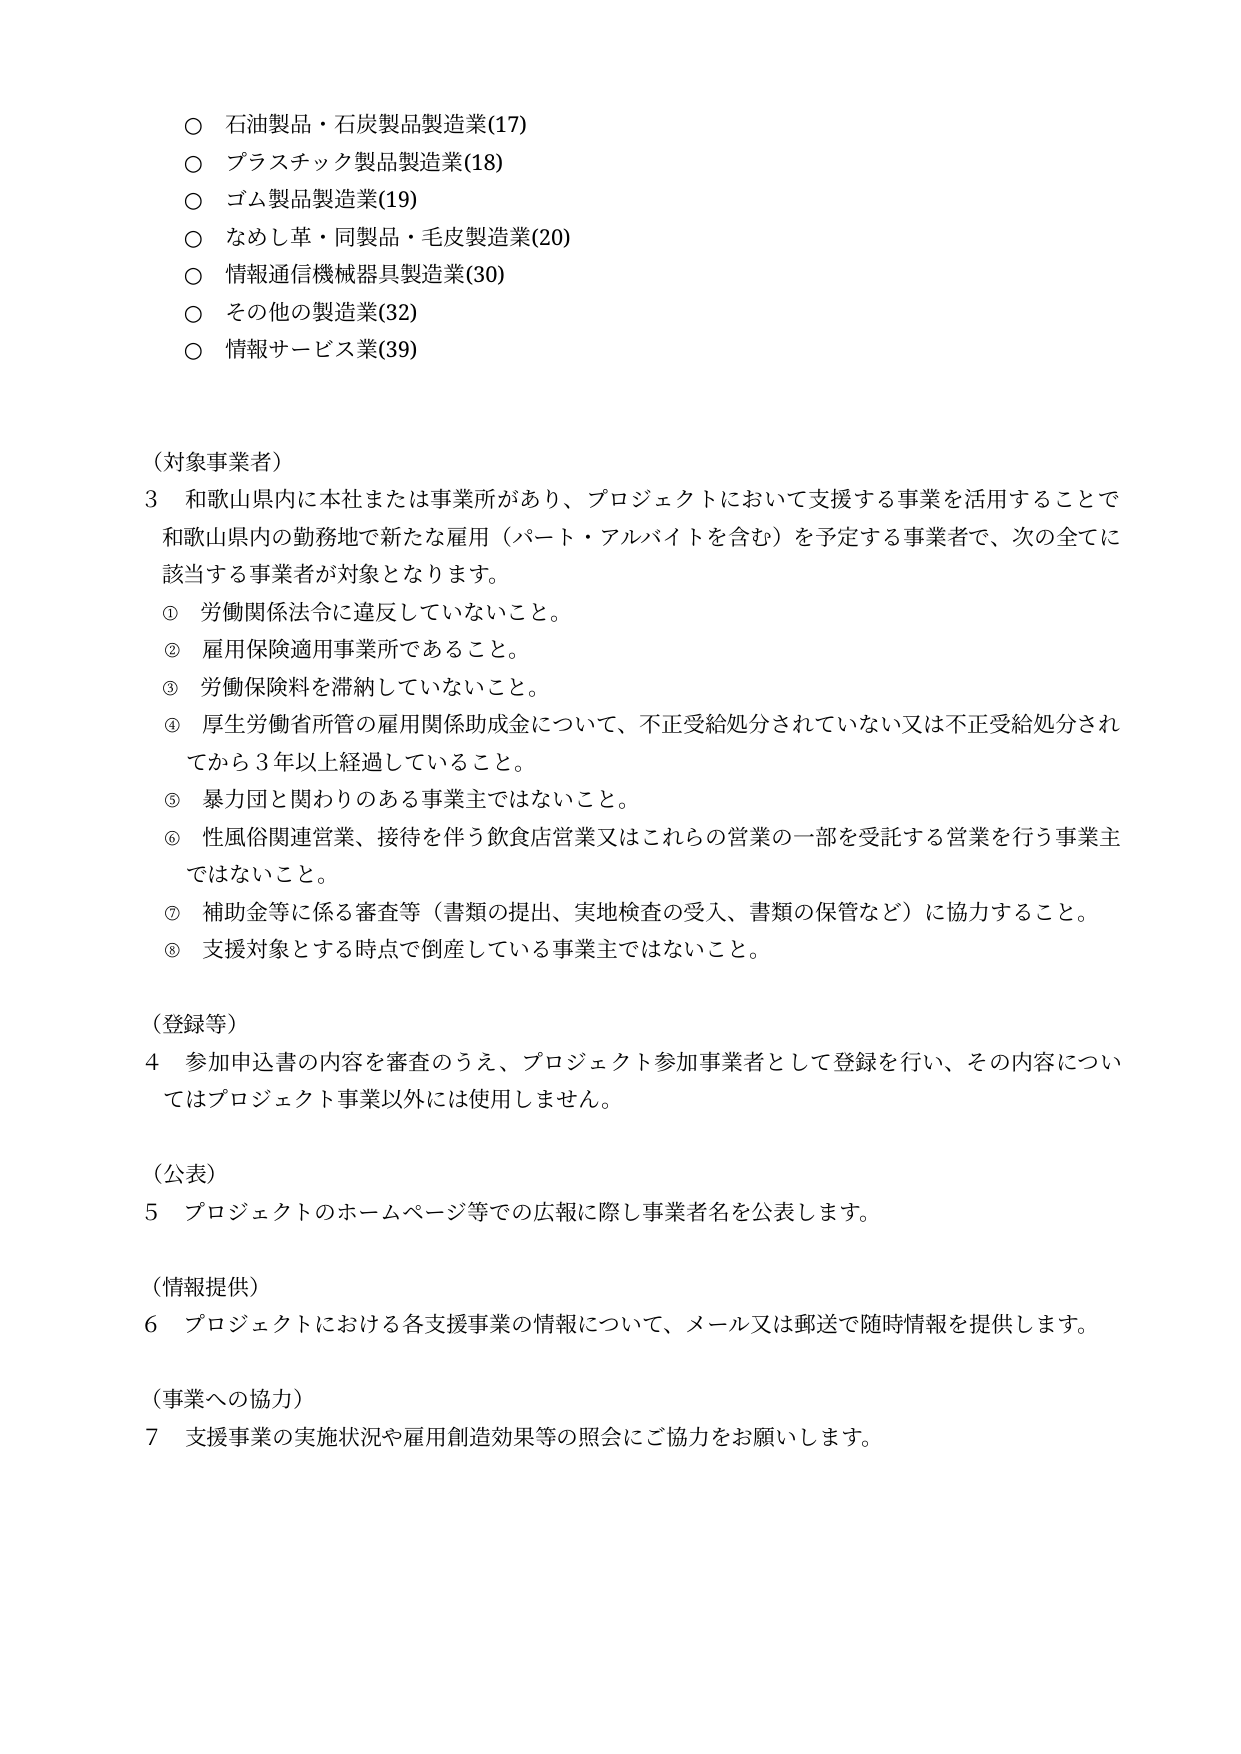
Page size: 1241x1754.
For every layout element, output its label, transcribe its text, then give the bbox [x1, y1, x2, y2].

text ○ 情報通信機械器具製造業(30) [118, 254, 1122, 292]
text ③ 労働保険料を滞納していないこと。 [118, 667, 1122, 704]
text （対象事業者） [141, 442, 1122, 479]
text ⑦ 補助金等に係る審査等（書類の提出、実地検査の受入、書類の保管など）に協力すること。 [164, 892, 1122, 929]
text ５ プロジェクトのホームページ等での広報に際し事業者名を公表します。 [118, 1192, 1122, 1229]
text ○ ゴム製品製造業(19) [118, 179, 1122, 217]
text ○ その他の製造業(32) [118, 292, 1122, 329]
text ⑧ 支援対象とする時点で倒産している事業主ではないこと。 [164, 929, 1122, 967]
text （公表） [141, 1154, 1122, 1192]
text ４ 参加申込書の内容を審査のうえ、プロジェクト参加事業者として登録を行い、その内容についてはプロジェクト事業以外には使用しません。 [141, 1042, 1122, 1117]
text （事業への協力） [118, 1379, 1122, 1417]
text ⑤ 暴力団と関わりのある事業主ではないこと。 [164, 779, 1122, 817]
text ６ プロジェクトにおける各支援事業の情報について、メール又は郵送で随時情報を提供します。 [118, 1304, 1122, 1342]
text （登録等） [118, 1004, 1122, 1042]
text ④ 厚生労働省所管の雇用関係助成金について、不正受給処分されていない又は不正受給処分されてから３年以上経過していること。 [164, 704, 1122, 779]
text ○ 石油製品・石炭製品製造業(17) [118, 104, 1122, 142]
text （情報提供） [118, 1267, 1122, 1304]
text ② 雇用保険適用事業所であること。 [164, 629, 1122, 667]
text ○ プラスチック製品製造業(18) [118, 142, 1122, 179]
text ○ 情報サービス業(39) [118, 329, 1122, 367]
text ３ 和歌山県内に本社または事業所があり、プロジェクトにおいて支援する事業を活用することで和歌山県内の勤務地で新たな雇用（パート・アルバイトを含む）を予定する事業者で、次の全てに該当する事業者が対象となります。 [118, 479, 1122, 592]
text ① 労働関係法令に違反していないこと。 [118, 592, 1122, 629]
text ⑥ 性風俗関連営業、接待を伴う飲食店営業又はこれらの営業の一部を受託する営業を行う事業主ではないこと。 [164, 817, 1122, 892]
text ○ なめし革・同製品・毛皮製造業(20) [118, 217, 1122, 254]
text ７ 支援事業の実施状況や雇用創造効果等の照会にご協力をお願いします。 [141, 1417, 1122, 1454]
